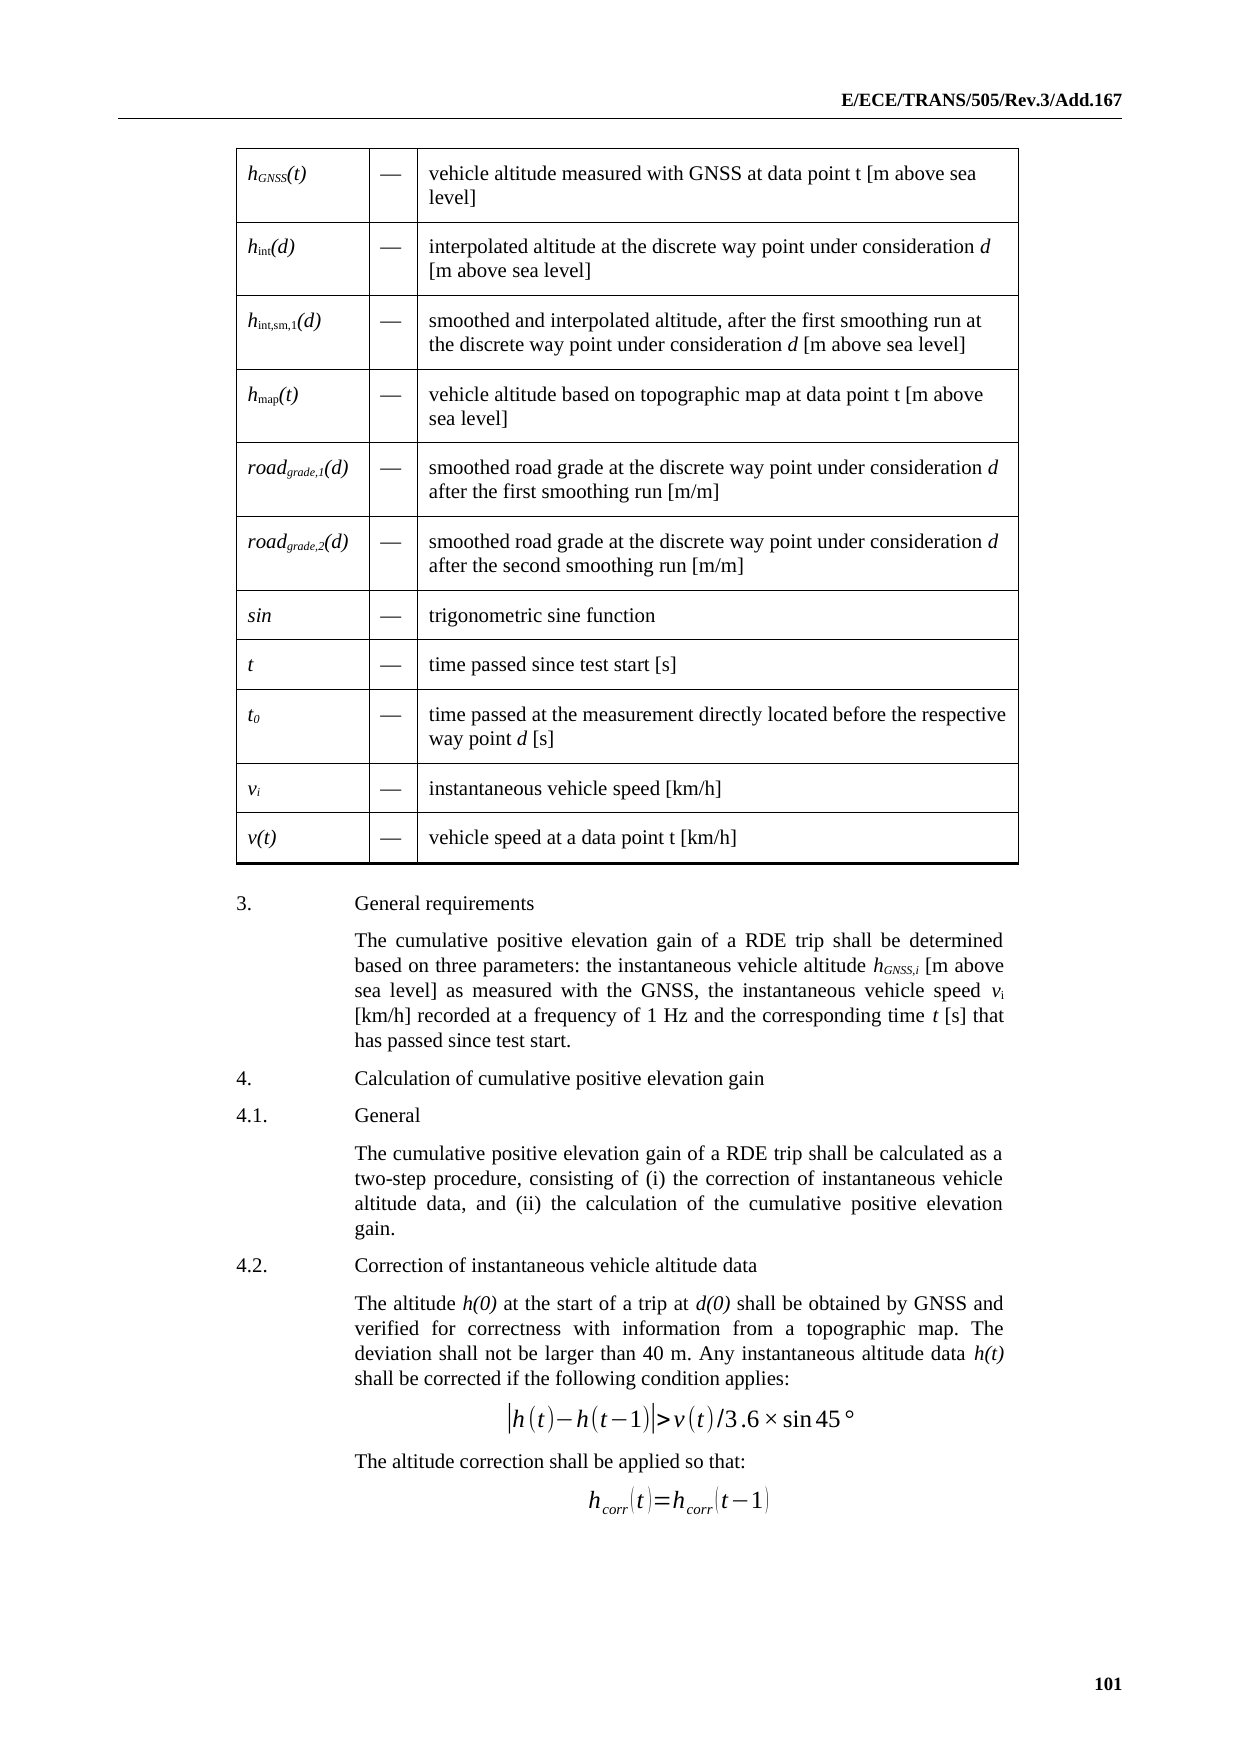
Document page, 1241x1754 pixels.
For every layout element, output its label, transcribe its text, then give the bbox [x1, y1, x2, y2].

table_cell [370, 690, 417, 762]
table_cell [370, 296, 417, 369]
text The cumulative positive elevation gain of a RDE trip shall be calculated as a two-step procedure, consisting of (i) the correction of instantaneous vehicle altitude data, and (ii) the calculation of the cumulative positive elevation gain. [354, 1140, 1004, 1240]
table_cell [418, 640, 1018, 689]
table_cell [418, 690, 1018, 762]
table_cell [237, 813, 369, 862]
text 4.2. Correction of instantaneous vehicle altitude data [236, 1252, 1004, 1277]
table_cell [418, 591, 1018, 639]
text The cumulative positive elevation gain of a RDE trip shall be determined based on three parameters: the instantaneous vehicle altitude hGNSS,i [m above sea level] as measured with the GNSS, the instantaneous vehicle speed vi [km/h] recorded at a frequency of 1 Hz and the corresponding time t [s] that has passed since test start. [354, 927, 1004, 1052]
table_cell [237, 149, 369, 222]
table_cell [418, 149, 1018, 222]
text 4.1. General [236, 1102, 1004, 1127]
text The altitude h(0) at the start of a trip at d(0) shall be obtained by GNSS and verified for correctness with information from a topographic map. The deviation shall not be larger than 40 m. Any instantaneous altitude data h(t) shall be corrected if the following condition applies: [354, 1290, 1004, 1390]
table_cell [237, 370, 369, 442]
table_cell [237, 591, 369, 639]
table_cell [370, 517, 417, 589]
text 4. Calculation of cumulative positive elevation gain [236, 1065, 1004, 1090]
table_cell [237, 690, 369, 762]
text The altitude correction shall be applied so that: [354, 1448, 1004, 1473]
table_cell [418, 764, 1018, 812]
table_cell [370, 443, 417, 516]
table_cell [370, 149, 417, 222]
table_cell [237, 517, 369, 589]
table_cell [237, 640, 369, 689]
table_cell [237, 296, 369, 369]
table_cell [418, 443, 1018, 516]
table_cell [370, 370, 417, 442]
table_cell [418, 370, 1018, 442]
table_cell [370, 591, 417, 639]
text 3. General requirements [236, 890, 1004, 915]
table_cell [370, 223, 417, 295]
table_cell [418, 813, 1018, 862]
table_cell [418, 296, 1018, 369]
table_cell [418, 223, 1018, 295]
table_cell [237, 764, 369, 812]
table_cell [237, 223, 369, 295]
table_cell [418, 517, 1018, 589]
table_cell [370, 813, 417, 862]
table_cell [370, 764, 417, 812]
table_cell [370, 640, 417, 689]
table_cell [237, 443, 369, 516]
